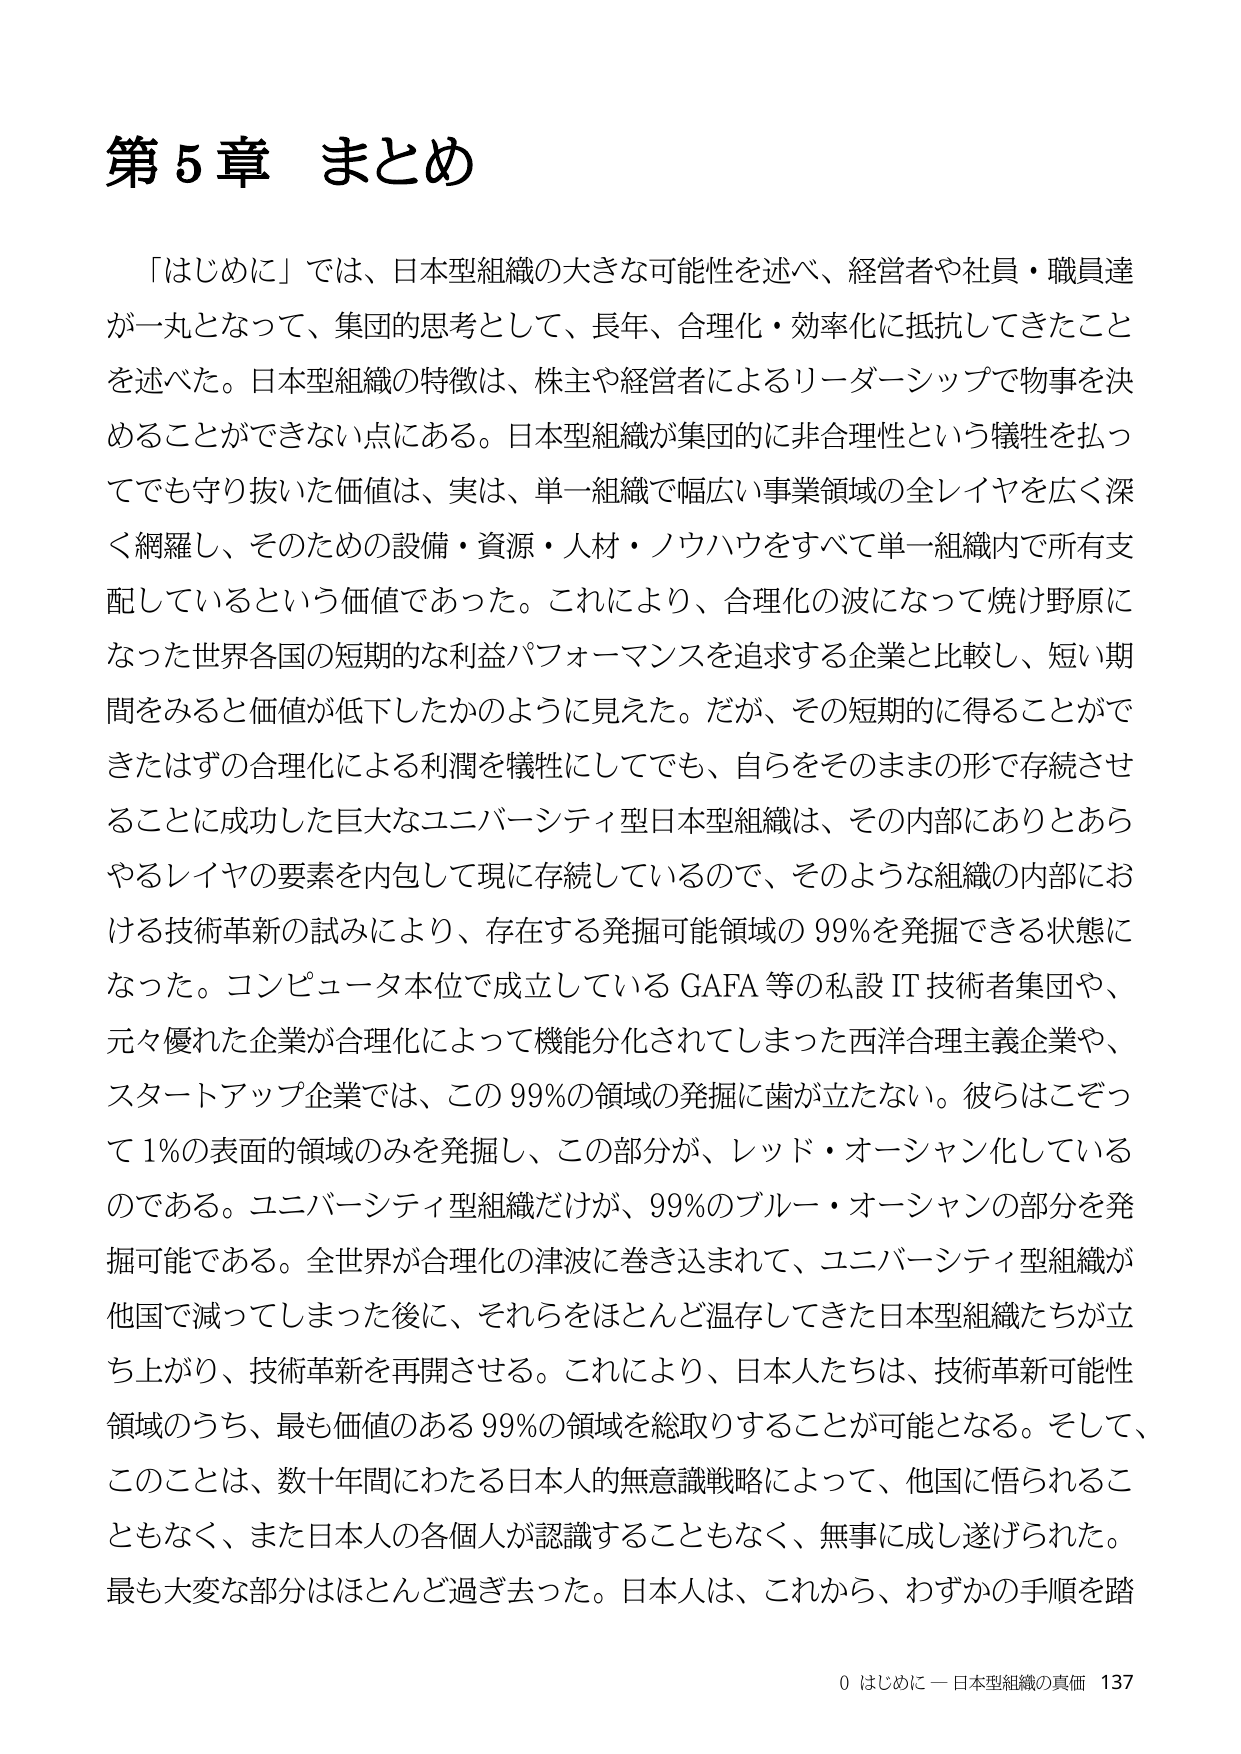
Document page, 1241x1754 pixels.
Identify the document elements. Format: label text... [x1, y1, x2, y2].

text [106, 244, 1134, 1619]
subtitle まとめ [106, 106, 1134, 216]
